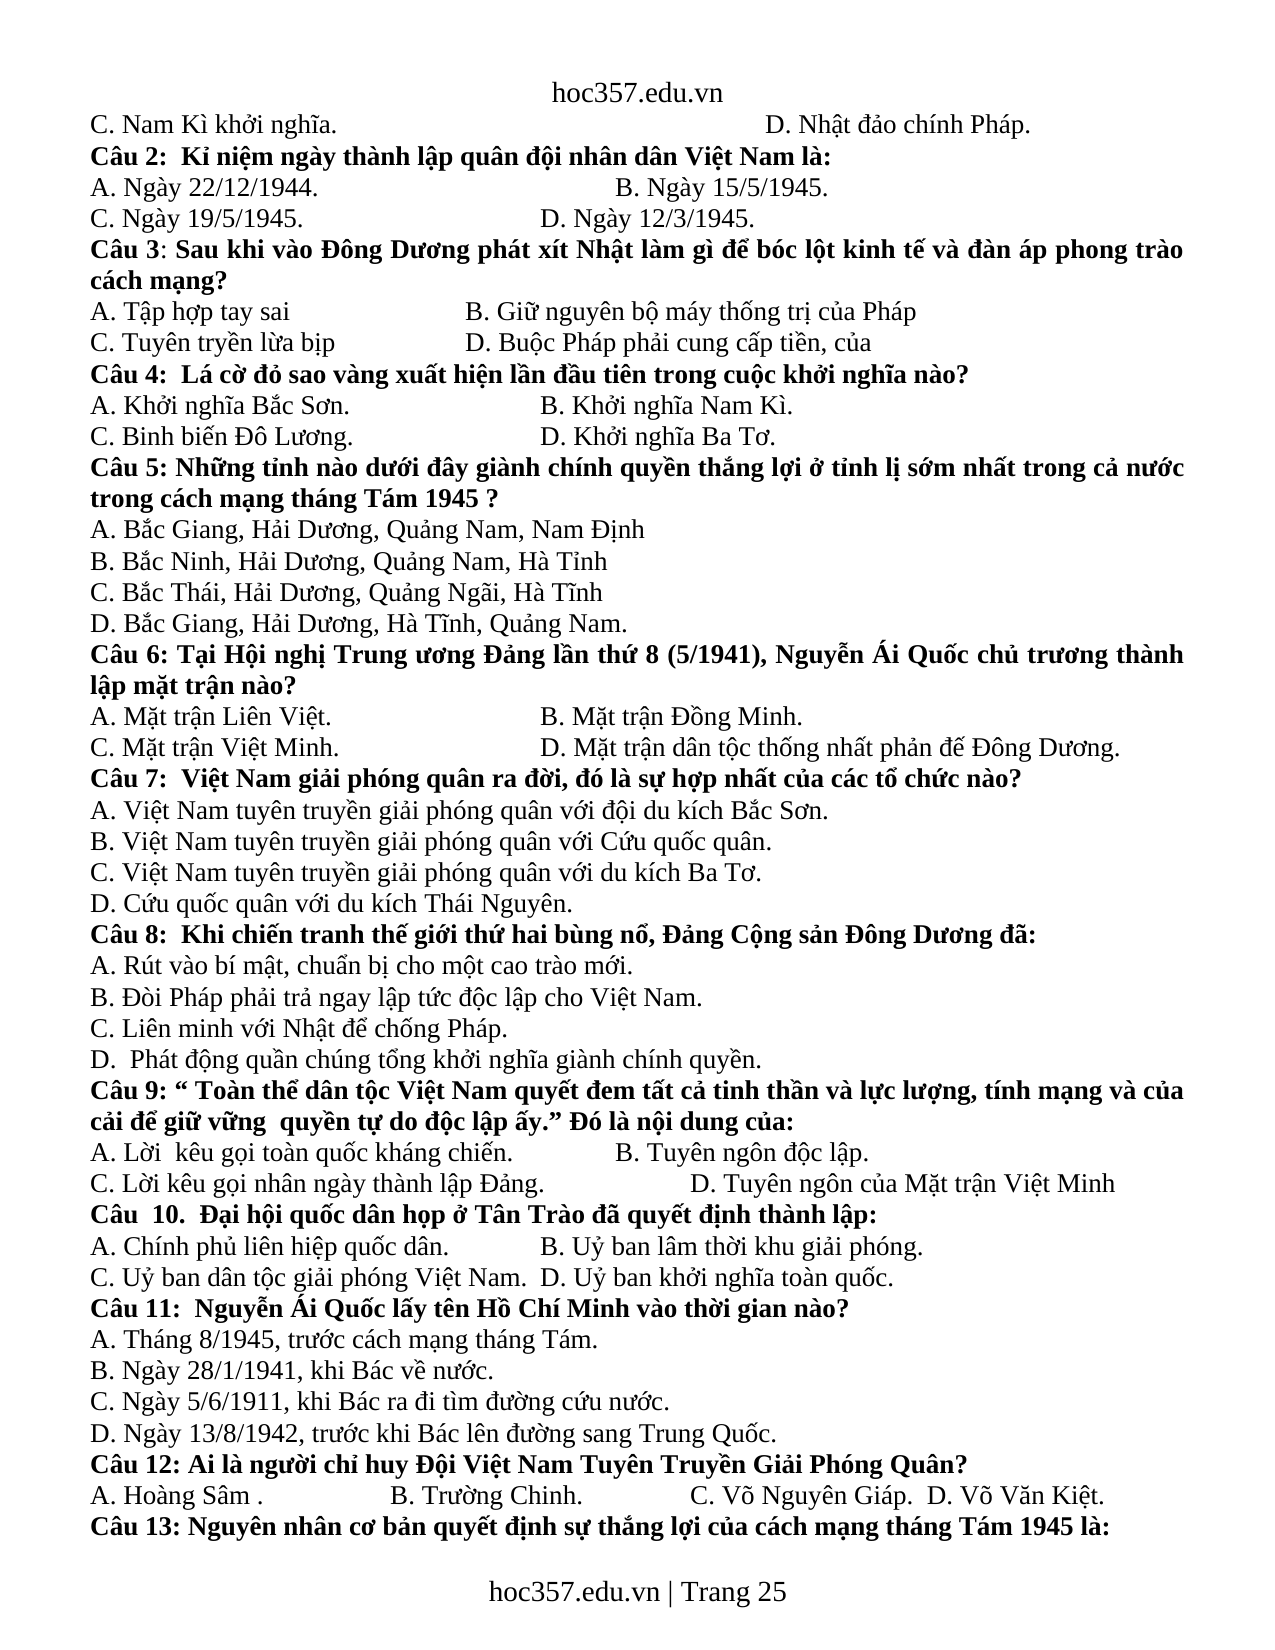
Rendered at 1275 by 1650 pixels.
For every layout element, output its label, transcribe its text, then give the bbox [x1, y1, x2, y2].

text A. Mặt trận Liên Việt. B. Mặt trận Đồng Minh. [90, 700, 1185, 731]
text B. Đòi Pháp phải trả ngay lập tức độc lập cho Việt Nam. [90, 981, 1185, 1012]
text C. Lời kêu gọi nhân ngày thành lập Đảng. D. Tuyên ngôn của Mặt trận Việt Minh [90, 1167, 1185, 1199]
text C. Bắc Thái, Hải Dương, Quảng Ngãi, Hà Tĩnh [90, 576, 1185, 607]
text Câu 9: “ Toàn thể dân tộc Việt Nam quyết đem tất cả tinh thần và lực lượng, tính mạng và của cải để giữ vững quyền tự do độc lập ấy.” Đó là nội dung của: [90, 1074, 1185, 1136]
text A. Tháng 8/1945, trước cách mạng tháng Tám. [90, 1323, 1185, 1354]
text A. Ngày 22/12/1944. B. Ngày 15/5/1945. [90, 171, 1185, 202]
text A. Rút vào bí mật, chuẩn bị cho một cao trào mới. [90, 949, 1185, 981]
text A. Hoàng Sâm . B. Trường Chinh. C. Võ Nguyên Giáp. D. Võ Văn Kiệt. [90, 1479, 1185, 1510]
text A. Khởi nghĩa Bắc Sơn. B. Khởi nghĩa Nam Kì. [90, 389, 1185, 420]
text Câu 12: Ai là người chỉ huy Đội Việt Nam Tuyên Truyền Giải Phóng Quân? [90, 1448, 1185, 1479]
text A. Tập hợp tay sai B. Giữ nguyên bộ máy thống trị của Pháp [90, 295, 1185, 327]
text C. Mặt trận Việt Minh. D. Mặt trận dân tộc thống nhất phản đế Đông Dương. [90, 731, 1185, 763]
text C. Nam Kì khởi nghĩa. D. Nhật đảo chính Pháp. [90, 108, 1185, 140]
text Câu 3: Sau khi vào Đông Dương phát xít Nhật làm gì để bóc lột kinh tế và đàn áp phong trào cách mạng? [90, 233, 1185, 295]
text Câu 13: Nguyên nhân cơ bản quyết định sự thắng lợi của cách mạng tháng Tám 1945 là: [90, 1510, 1185, 1541]
text C. Binh biến Đô Lương. D. Khởi nghĩa Ba Tơ. [90, 420, 1185, 451]
text D. Bắc Giang, Hải Dương, Hà Tĩnh, Quảng Nam. [90, 607, 1185, 638]
text A. Bắc Giang, Hải Dương, Quảng Nam, Nam Định [90, 513, 1185, 544]
text A. Lời kêu gọi toàn quốc kháng chiến. B. Tuyên ngôn độc lập. [90, 1136, 1185, 1167]
text Câu 8: Khi chiến tranh thế giới thứ hai bùng nổ, Đảng Cộng sản Đông Dương đã: [90, 918, 1185, 949]
text Câu 4: Lá cờ đỏ sao vàng xuất hiện lần đầu tiên trong cuộc khởi nghĩa nào? [90, 358, 1185, 389]
text B. Ngày 28/1/1941, khi Bác về nước. [90, 1354, 1185, 1386]
text A. Chính phủ liên hiệp quốc dân. B. Uỷ ban lâm thời khu giải phóng. [90, 1230, 1185, 1261]
text Câu 11: Nguyễn Ái Quốc lấy tên Hồ Chí Minh vào thời gian nào? [90, 1292, 1185, 1323]
text Câu 5: Những tỉnh nào dưới đây giành chính quyền thắng lợi ở tỉnh lị sớm nhất trong cả nước trong cách mạng tháng Tám 1945 ? [90, 451, 1185, 513]
text Câu 2: Kỉ niệm ngày thành lập quân đội nhân dân Việt Nam là: [90, 140, 1185, 171]
text C. Tuyên tryền lừa bịp D. Buộc Pháp phải cung cấp tiền, của [90, 327, 1185, 358]
text D. Cứu quốc quân với du kích Thái Nguyên. [90, 887, 1185, 918]
text C. Uỷ ban dân tộc giải phóng Việt Nam. D. Uỷ ban khởi nghĩa toàn quốc. [90, 1261, 1185, 1292]
text C. Ngày 19/5/1945. D. Ngày 12/3/1945. [90, 202, 1185, 233]
text A. Việt Nam tuyên truyền giải phóng quân với đội du kích Bắc Sơn. [90, 794, 1185, 825]
text D. Ngày 13/8/1942, trước khi Bác lên đường sang Trung Quốc. [90, 1417, 1185, 1448]
text C. Liên minh với Nhật để chống Pháp. [90, 1012, 1185, 1043]
text C. Ngày 5/6/1911, khi Bác ra đi tìm đường cứu nước. [90, 1386, 1185, 1417]
text Câu 6: Tại Hội nghị Trung ương Đảng lần thứ 8 (5/1941), Nguyễn Ái Quốc chủ trương thành lập mặt trận nào? [90, 638, 1185, 700]
text C. Việt Nam tuyên truyền giải phóng quân với du kích Ba Tơ. [90, 856, 1185, 887]
text D. Phát động quần chúng tổng khởi nghĩa giành chính quyền. [90, 1043, 1185, 1074]
text B. Việt Nam tuyên truyền giải phóng quân với Cứu quốc quân. [90, 825, 1185, 856]
text Câu 10. Đại hội quốc dân họp ở Tân Trào đã quyết định thành lập: [90, 1199, 1185, 1230]
text Câu 7: Việt Nam giải phóng quân ra đời, đó là sự hợp nhất của các tổ chức nào? [90, 763, 1185, 794]
text B. Bắc Ninh, Hải Dương, Quảng Nam, Hà Tỉnh [90, 544, 1185, 576]
